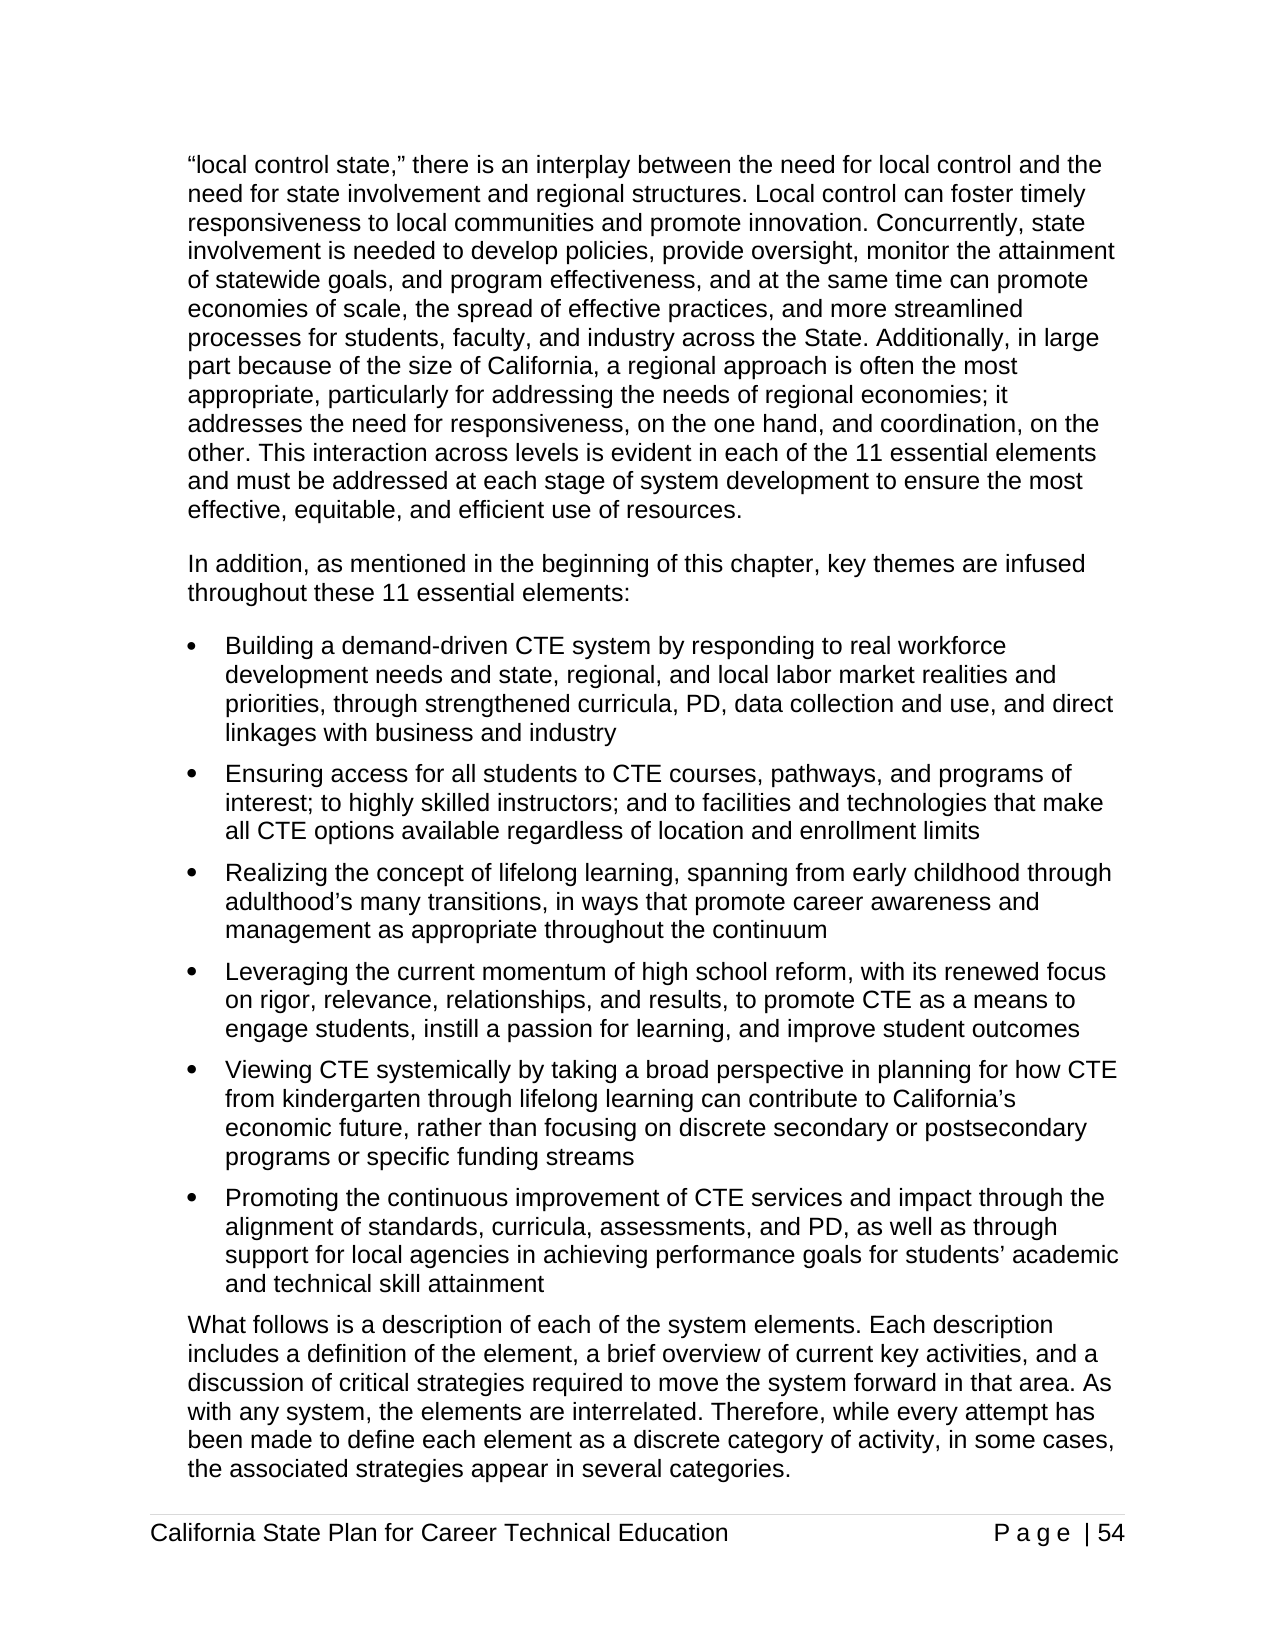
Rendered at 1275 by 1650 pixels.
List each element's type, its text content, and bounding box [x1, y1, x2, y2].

list Building a demand-driven CTE system by responding to real workforce development needs and state, regional, and local labor market realities and priorities, through strengthened curricula, PD, data collection and use, and direct linkages with business and industry [187, 631, 1125, 746]
text In addition, as mentioned in the beginning of this chapter, key themes are infused throughout these 11 essential elements: [187, 549, 1125, 606]
list Promoting the continuous improvement of CTE services and impact through the alignment of standards, curricula, assessments, and PD, as well as through support for local agencies in achieving performance goals for students’ academic and technical skill attainment [187, 1183, 1125, 1298]
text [187, 150, 1125, 524]
list Realizing the concept of lifelong learning, spanning from early childhood through adulthood’s many transitions, in ways that promote career awareness and management as appropriate throughout the continuum [187, 858, 1125, 944]
list Viewing CTE systemically by taking a broad perspective in planning for how CTE from kindergarten through lifelong learning can contribute to California’s economic future, rather than focusing on discrete secondary or postsecondary programs or specific funding streams [187, 1055, 1125, 1170]
text What follows is a description of each of the system elements. Each description includes a definition of the element, a brief overview of current key activities, and a discussion of critical strategies required to move the system forward in that area. As with any system, the elements are interrelated. Therefore, while every attempt has been made to define each element as a discrete category of activity, in some cases, the associated strategies appear in several categories. [187, 1311, 1125, 1483]
list Ensuring access for all students to CTE courses, pathways, and programs of interest; to highly skilled instructors; and to facilities and technologies that make all CTE options available regardless of location and enrollment limits [187, 759, 1125, 845]
list Leveraging the current momentum of high school reform, with its renewed focus on rigor, relevance, relationships, and results, to promote CTE as a means to engage students, instill a passion for learning, and improve student outcomes [187, 956, 1125, 1043]
